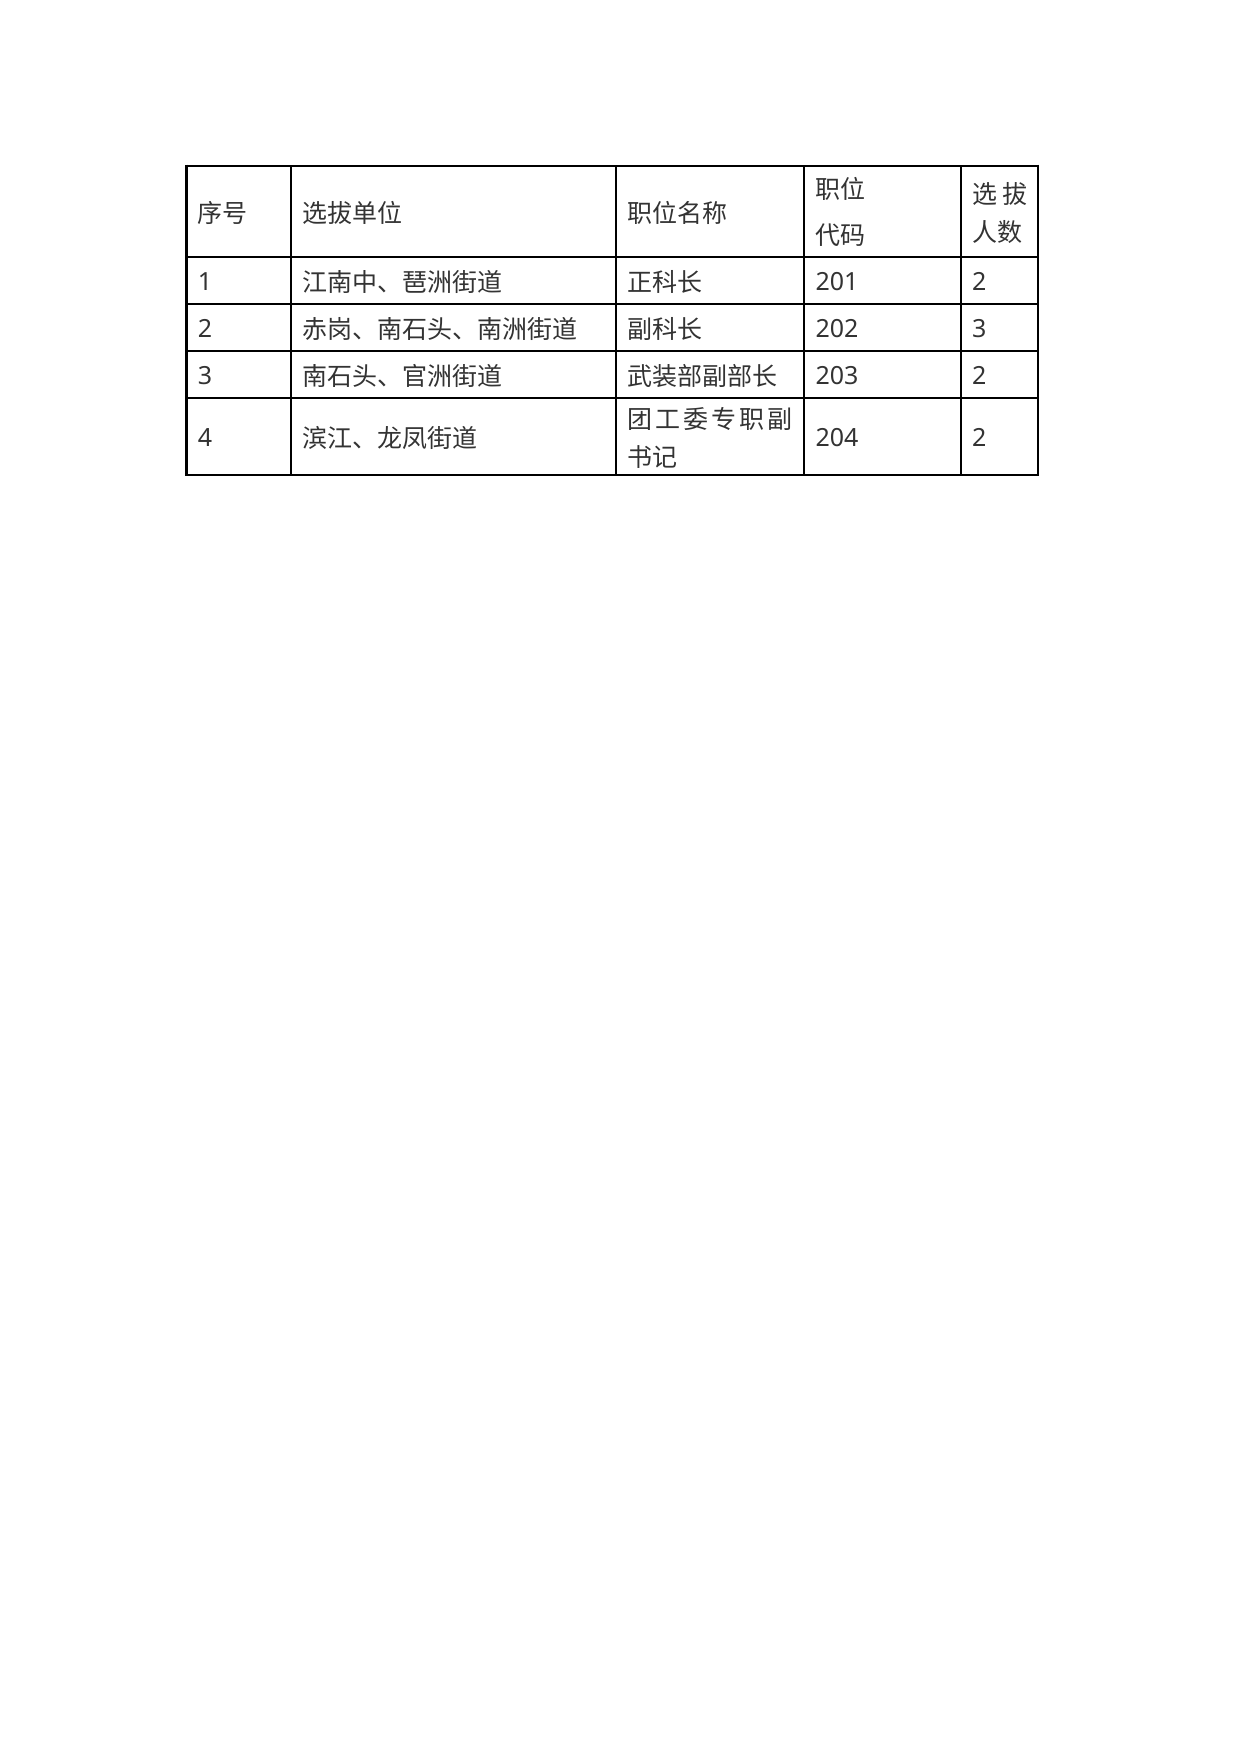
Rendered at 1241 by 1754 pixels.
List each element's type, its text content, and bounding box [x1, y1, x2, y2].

table_cell 团工委专职副书记 [617, 399, 803, 474]
table_cell 2 [962, 352, 1037, 397]
table_cell 2 [962, 399, 1037, 474]
table_cell 江南中、琶洲街道 [292, 258, 615, 303]
table_cell 203 [805, 352, 960, 397]
table_header 职位名称 [617, 167, 803, 256]
table_cell 1 [188, 258, 290, 303]
table_cell 赤岗、南石头、南洲街道 [292, 305, 615, 350]
table_cell 3 [188, 352, 290, 397]
table_cell 南石头、官洲街道 [292, 352, 615, 397]
table_header 选拔人数 [962, 167, 1037, 256]
table_header 职位 [805, 167, 960, 209]
table_cell 3 [962, 305, 1037, 350]
table_header 选拔单位 [292, 167, 615, 256]
table_cell 4 [188, 399, 290, 474]
table_cell 副科长 [617, 305, 803, 350]
table_cell 2 [962, 258, 1037, 303]
table_cell 201 [805, 258, 960, 303]
table_cell 204 [805, 399, 960, 474]
table_cell 滨江、龙凤街道 [292, 399, 615, 474]
table_cell 代码 [805, 209, 960, 256]
table_cell 202 [805, 305, 960, 350]
table_header 序号 [188, 167, 290, 256]
table_cell 武装部副部长 [617, 352, 803, 397]
table_cell 正科长 [617, 258, 803, 303]
table_cell 2 [188, 305, 290, 350]
